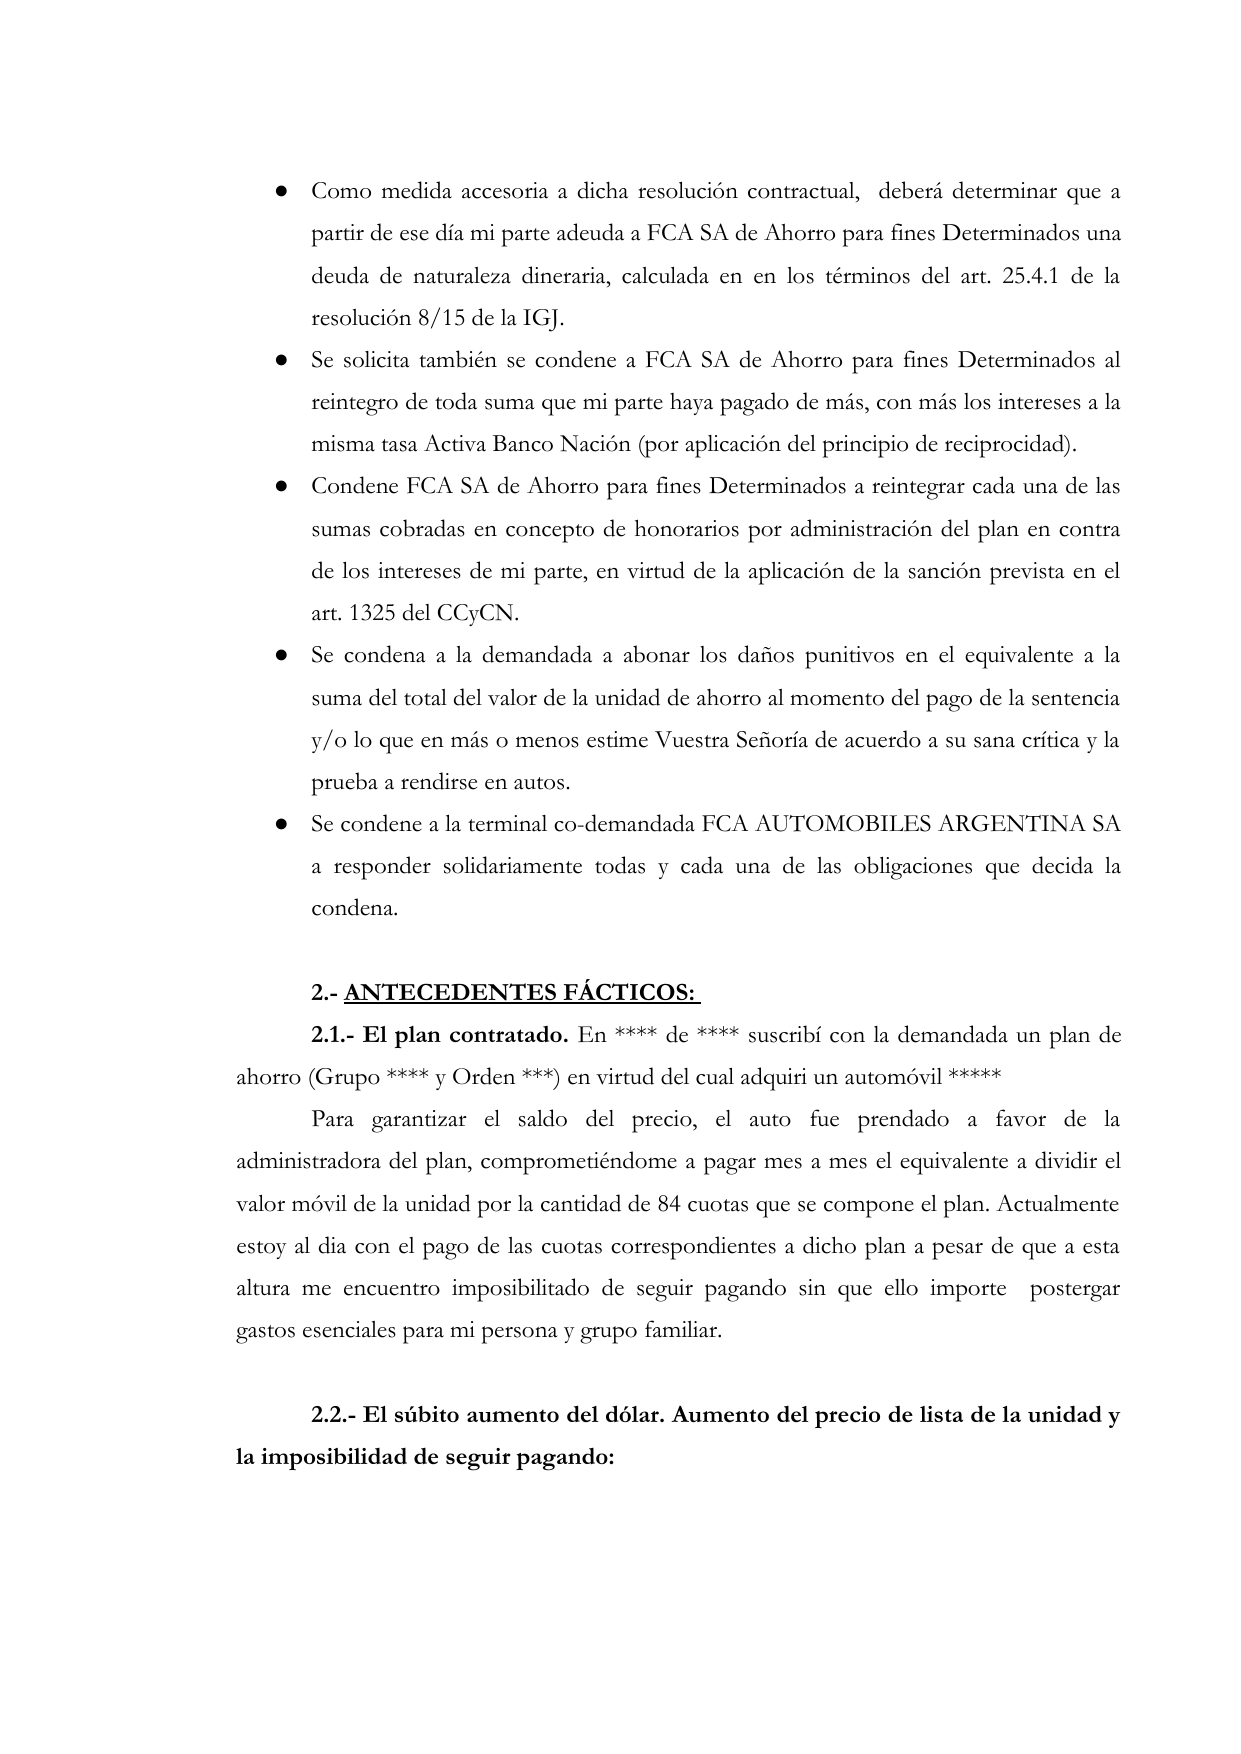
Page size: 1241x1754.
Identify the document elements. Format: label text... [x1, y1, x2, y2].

text Para garantizar el saldo del precio, el auto fue prendado a favor de la administradora del plan, comprometiéndome a pagar mes a mes el equivalente a dividir el valor móvil de la unidad por la cantidad de 84 cuotas que se compone el plan. Actualmente estoy al dia con el pago de las cuotas correspondientes a dicho plan a pesar de que a esta altura me encuentro imposibilitado de seguir pagando sin que ello importe postergar gastos esenciales para mi persona y grupo familiar. [236, 1105, 1122, 1344]
list Como medida accesoria a dicha resolución contractual, deberá determinar que a partir de ese día mi parte adeuda a FCA SA de Ahorro para fines Determinados una deuda de naturaleza dineraria, calculada en en los términos del art. 25.4.1 de la resolución 8/15 de la IGJ. [274, 177, 1122, 332]
list Condene FCA SA de Ahorro para fines Determinados a reintegrar cada una de las sumas cobradas en concepto de honorarios por administración del plan en contra de los intereses de mi parte, en virtud de la aplicación de la sanción prevista en el art. 1325 del CCyCN. [274, 472, 1122, 627]
list Se solicita también se condene a FCA SA de Ahorro para fines Determinados al reintegro de toda suma que mi parte haya pagado de más, con más los intereses a la misma tasa Activa Banco Nación (por aplicación del principio de reciprocidad). [274, 346, 1122, 458]
list Se condene a la terminal co-demandada FCA AUTOMOBILES ARGENTINA SA a responder solidariamente todas y cada una de las obligaciones que decida la condena. [274, 810, 1122, 922]
text 2.2.- El súbito aumento del dólar. Aumento del precio de lista de la unidad y la imposibilidad de seguir pagando: [236, 1401, 1122, 1471]
list Se condena a la demandada a abonar los daños punitivos en el equivalente a la suma del total del valor de la unidad de ahorro al momento del pago de la sentencia y/o lo que en más o menos estime Vuestra Señoría de acuerdo a su sana crítica y la prueba a rendirse en autos. [274, 641, 1122, 796]
text 2.- ANTECEDENTES FÁCTICOS: [236, 979, 1122, 1007]
text 2.1.- El plan contratado. En **** de **** suscribí con la demandada un plan de ahorro (Grupo **** y Orden ***) en virtud del cual adquiri un automóvil ***** [236, 1021, 1122, 1091]
